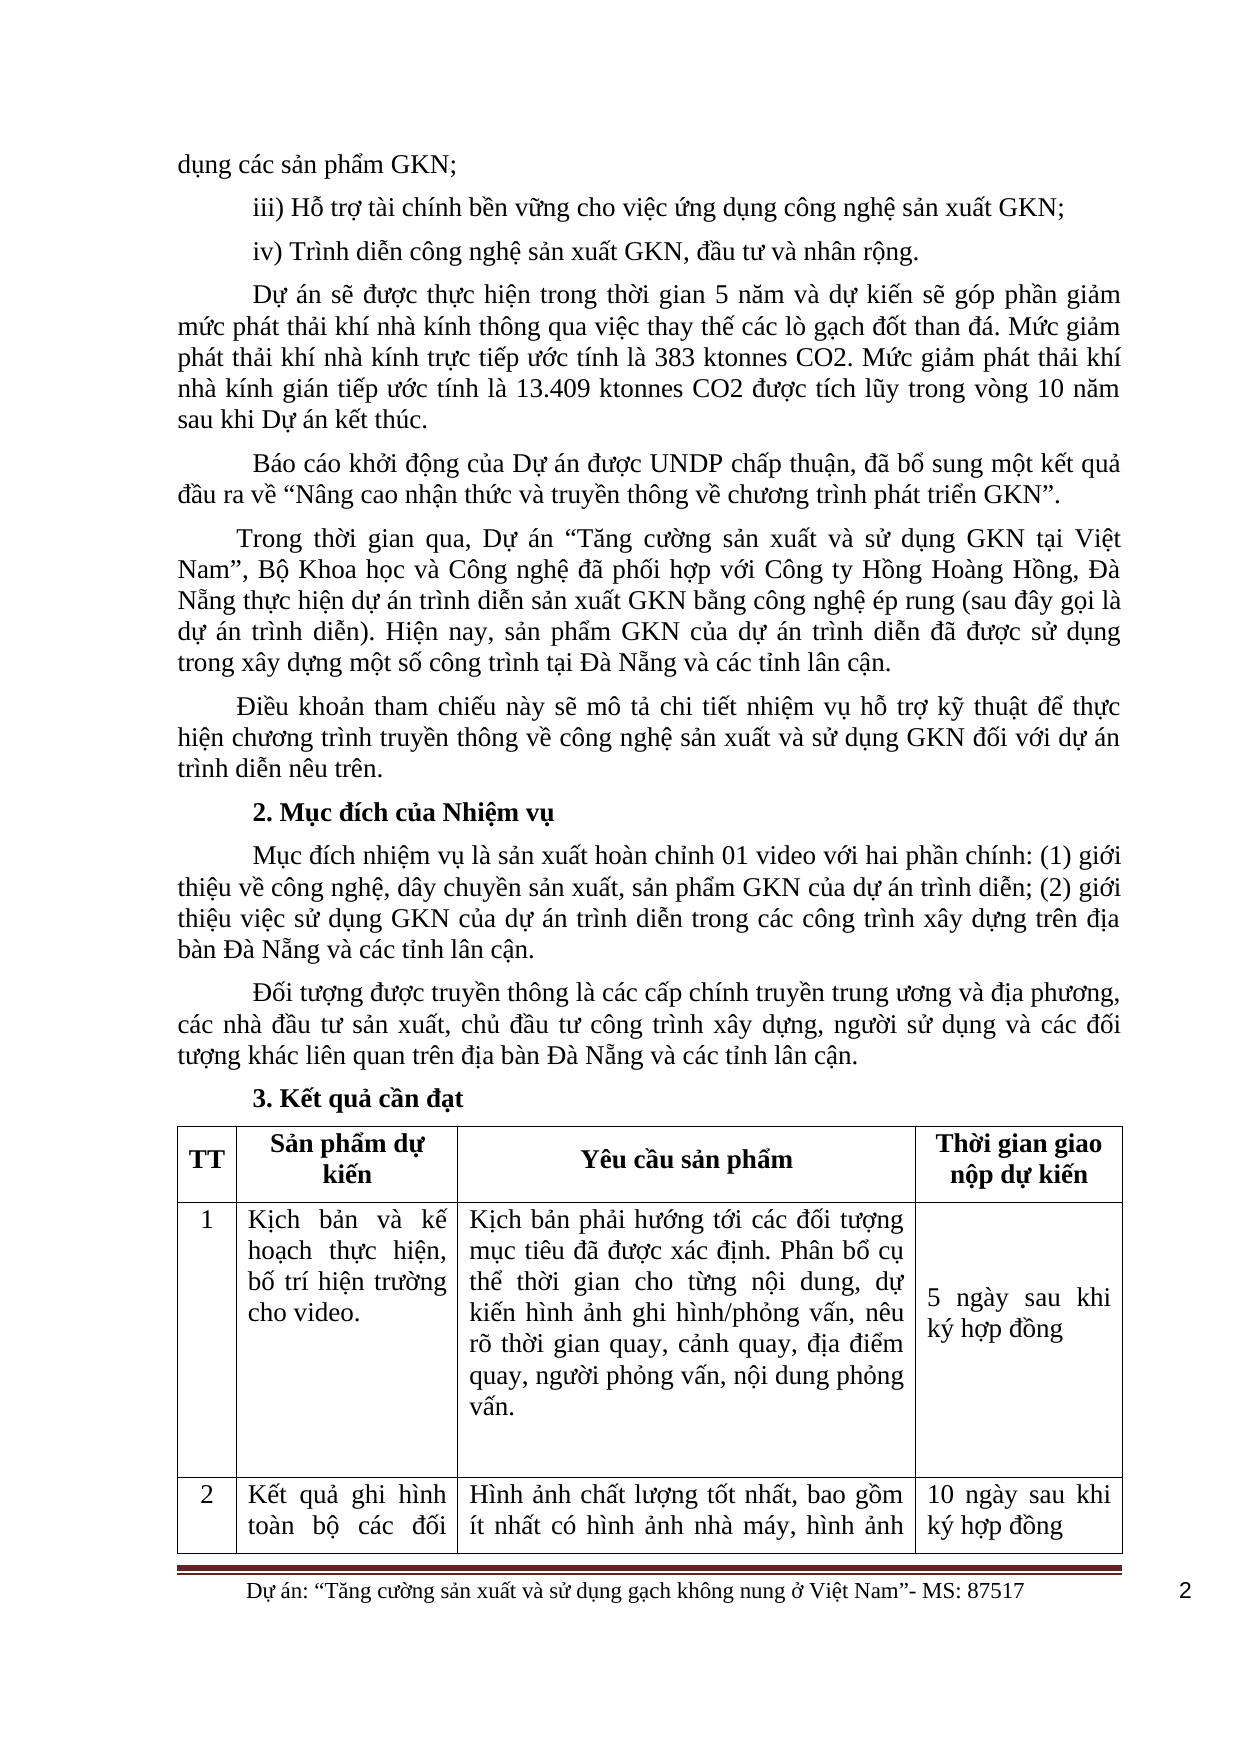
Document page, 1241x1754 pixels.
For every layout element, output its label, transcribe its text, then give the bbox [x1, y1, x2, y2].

table_header Thời gian giao nộp dự kiến [916, 1127, 1122, 1202]
table_cell 5 ngày sau khi ký hợp đồng [916, 1203, 1122, 1477]
table_cell 2 [178, 1478, 236, 1553]
text Đối tượng được truyền thông là các cấp chính truyền trung ương và địa phương, các nhà đầu tư sản xuất, chủ đầu tư công trình xây dựng, người sử dụng và các đối tượng khác liên quan trên địa bàn Đà Nẵng và các tỉnh lân cận. [177, 977, 1122, 1070]
text Báo cáo khởi động của Dự án được UNDP chấp thuận, đã bổ sung một kết quả đầu ra về “Nâng cao nhận thức và truyền thông về chương trình phát triển GKN”. [177, 447, 1122, 509]
text Dự án sẽ được thực hiện trong thời gian 5 năm và dự kiến sẽ góp phần giảm mức phát thải khí nhà kính thông qua việc thay thế các lò gạch đốt than đá. Mức giảm phát thải khí nhà kính trực tiếp ước tính là 383 ktonnes CO2. Mức giảm phát thải khí nhà kính gián tiếp ước tính là 13.409 ktonnes CO2 được tích lũy trong vòng 10 năm sau khi Dự án kết thúc. [177, 279, 1122, 434]
table_header TT [178, 1127, 236, 1202]
table_cell 10 ngày sau khi ký hợp đồng [916, 1478, 1122, 1553]
text Điều khoản tham chiếu này sẽ mô tả chi tiết nhiệm vụ hỗ trợ kỹ thuật để thực hiện chương trình truyền thông về công nghệ sản xuất và sử dụng GKN đối với dự án trình diễn nêu trên. [177, 690, 1122, 783]
table_cell Kịch bản và kế hoạch thực hiện, bố trí hiện trường cho video. [237, 1203, 457, 1477]
text iv) Trình diễn công nghệ sản xuất GKN, đầu tư và nhân rộng. [177, 235, 1122, 266]
table_header Sản phẩm dự kiến [237, 1127, 457, 1202]
table_header Yêu cầu sản phẩm [458, 1127, 915, 1202]
text Trong thời gian qua, Dự án “Tăng cường sản xuất và sử dụng GKN tại Việt Nam”, Bộ Khoa học và Công nghệ đã phối hợp với Công ty Hồng Hoàng Hồng, Đà Nẵng thực hiện dự án trình diễn sản xuất GKN bằng công nghệ ép rung (sau đây gọi là dự án trình diễn). Hiện nay, sản phẩm GKN của dự án trình diễn đã được sử dụng trong xây dựng một số công trình tại Đà Nẵng và các tỉnh lân cận. [177, 522, 1122, 677]
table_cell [458, 1478, 915, 1553]
table_cell 1 [178, 1203, 236, 1477]
text Mục đích nhiệm vụ là sản xuất hoàn chỉnh 01 video với hai phần chính: (1) giới thiệu về công nghệ, dây chuyền sản xuất, sản phẩm GKN của dự án trình diễn; (2) giới thiệu việc sử dụng GKN của dự án trình diễn trong các công trình xây dựng trên địa bàn Đà Nẵng và các tỉnh lân cận. [177, 839, 1122, 964]
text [177, 148, 1122, 179]
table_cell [237, 1478, 457, 1553]
table_cell Kịch bản phải hướng tới các đối tượng mục tiêu đã được xác định. Phân bổ cụ thể thời gian cho từng nội dung, dự kiến hình ảnh ghi hình/phỏng vấn, nêu rõ thời gian quay, cảnh quay, địa điểm quay, người phỏng vấn, nội dung phỏng vấn. [458, 1203, 915, 1477]
text 2. Mục đích của Nhiệm vụ [177, 796, 1122, 827]
text iii) Hỗ trợ tài chính bền vững cho việc ứng dụng công nghệ sản xuất GKN; [177, 191, 1122, 222]
text 3. Kết quả cần đạt [177, 1082, 1122, 1114]
